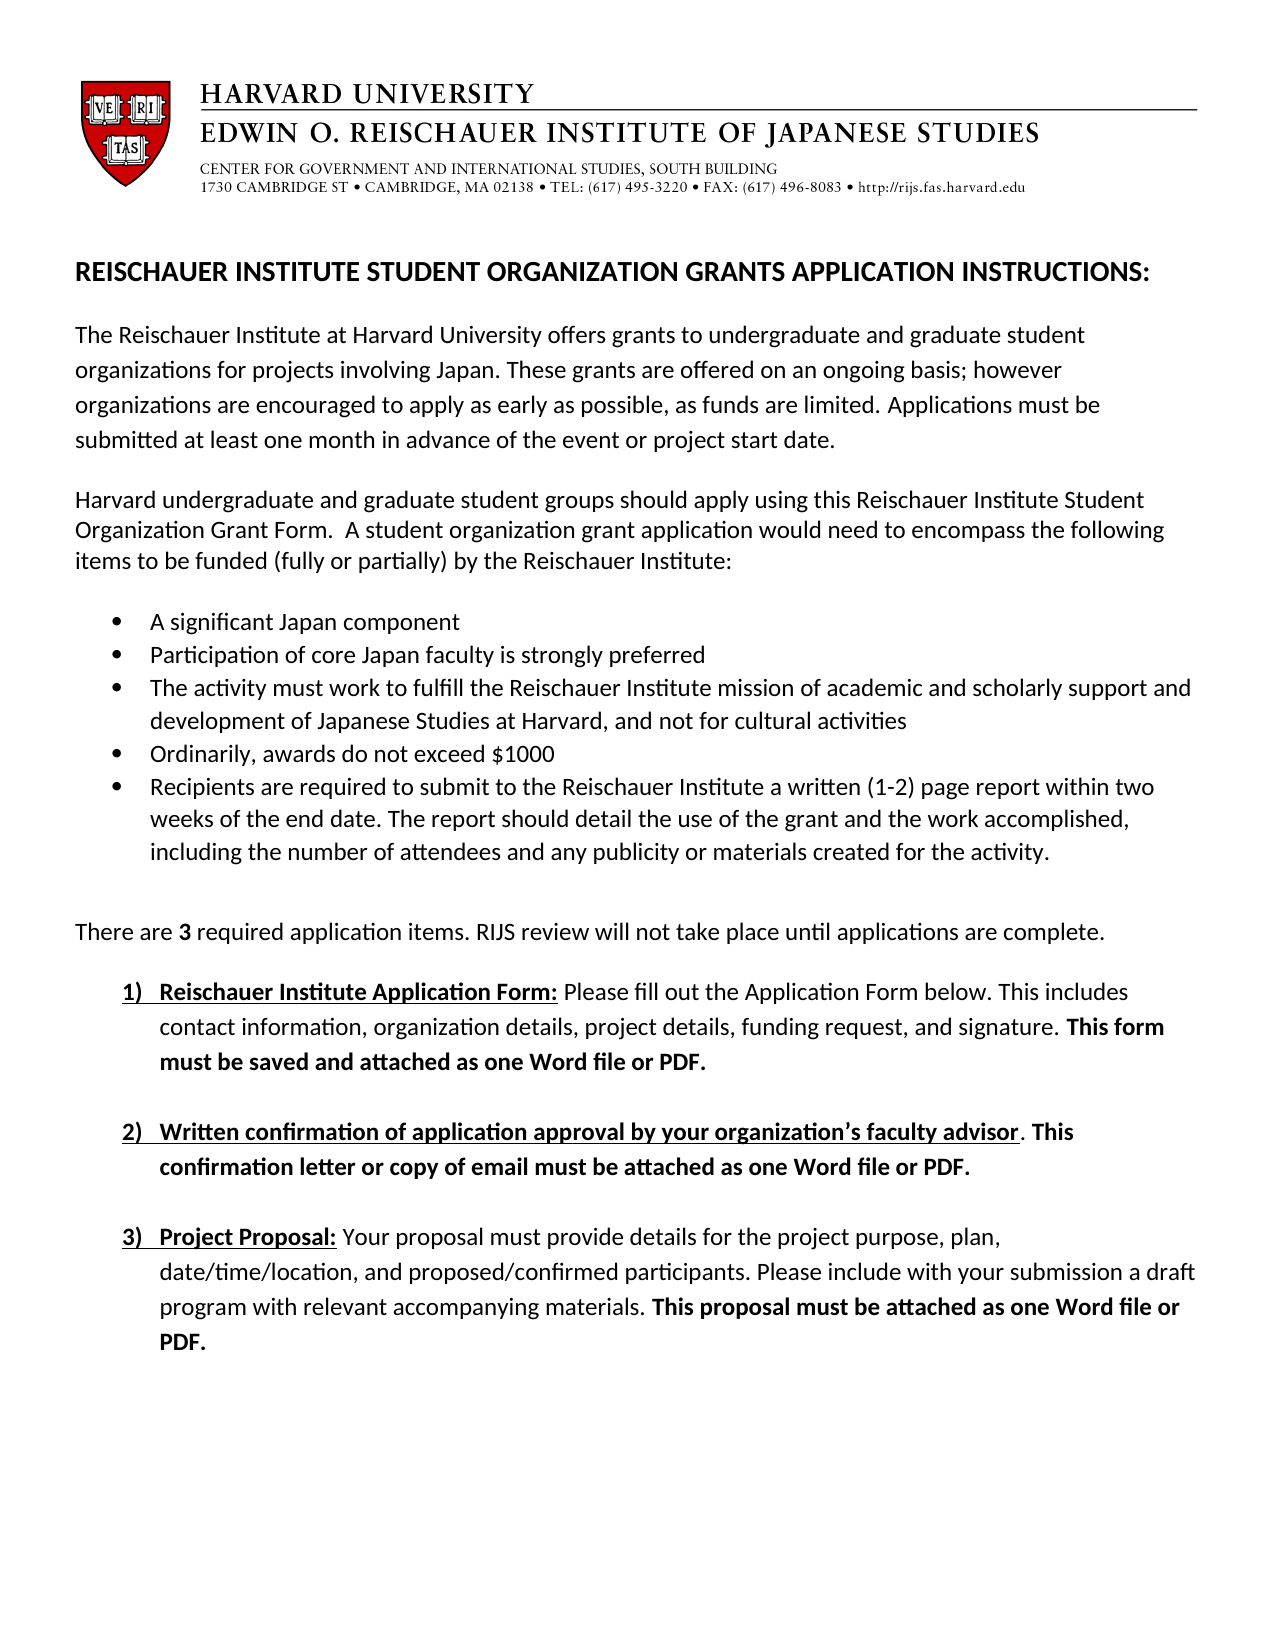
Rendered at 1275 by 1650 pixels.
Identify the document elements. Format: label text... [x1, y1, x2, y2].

text Harvard undergraduate and graduate student groups should apply using this Reischauer Institute Student Organization Grant Form. A student organization grant application would need to encompass the following items to be funded (fully or partially) by the Reischauer Institute: [75, 484, 1200, 576]
text REISCHAUER INSTITUTE STUDENT ORGANIZATION GRANTS APPLICATION INSTRUCTIONS: [75, 253, 1200, 289]
picture [75, 1, 1200, 222]
list Recipients are required to submit to the Reischauer Institute a written (1-2) page report within two weeks of the end date. The report should detail the use of the grant and the work accomplished, including the number of attendees and any publicity or materials created for the activity. [112, 771, 1200, 867]
text The Reischauer Institute at Harvard University offers grants to undergraduate and graduate student organizations for projects involving Japan. These grants are offered on an ongoing basis; however organizations are encouraged to apply as early as possible, as funds are limited. Applications must be submitted at least one month in advance of the event or project start date. [75, 319, 1200, 454]
list The activity must work to fulfill the Reischauer Institute mission of academic and scholarly support and development of Japanese Studies at Harvard, and not for cultural activities [112, 672, 1200, 735]
list Written confirmation of application approval by your organization’s faculty advisor. This confirmation letter or copy of email must be attached as one Word file or PDF. [122, 1117, 1200, 1182]
list Ordinarily, awards do not exceed $1000 [112, 738, 1200, 768]
text There are 3 required application items. RIJS review will not take place until applications are complete. [75, 917, 1200, 947]
list Reischauer Institute Application Form: Please fill out the Application Form below. This includes contact information, organization details, project details, funding request, and signature. This form must be saved and attached as one Word file or PDF. [122, 977, 1200, 1077]
list Participation of core Japan faculty is strongly preferred [112, 639, 1200, 669]
list Project Proposal: Your proposal must provide details for the project purpose, plan, date/time/location, and proposed/confirmed participants. Please include with your submission a draft program with relevant accompanying materials. This proposal must be attached as one Word file or PDF. [122, 1222, 1200, 1357]
list A significant Japan component [112, 606, 1200, 637]
